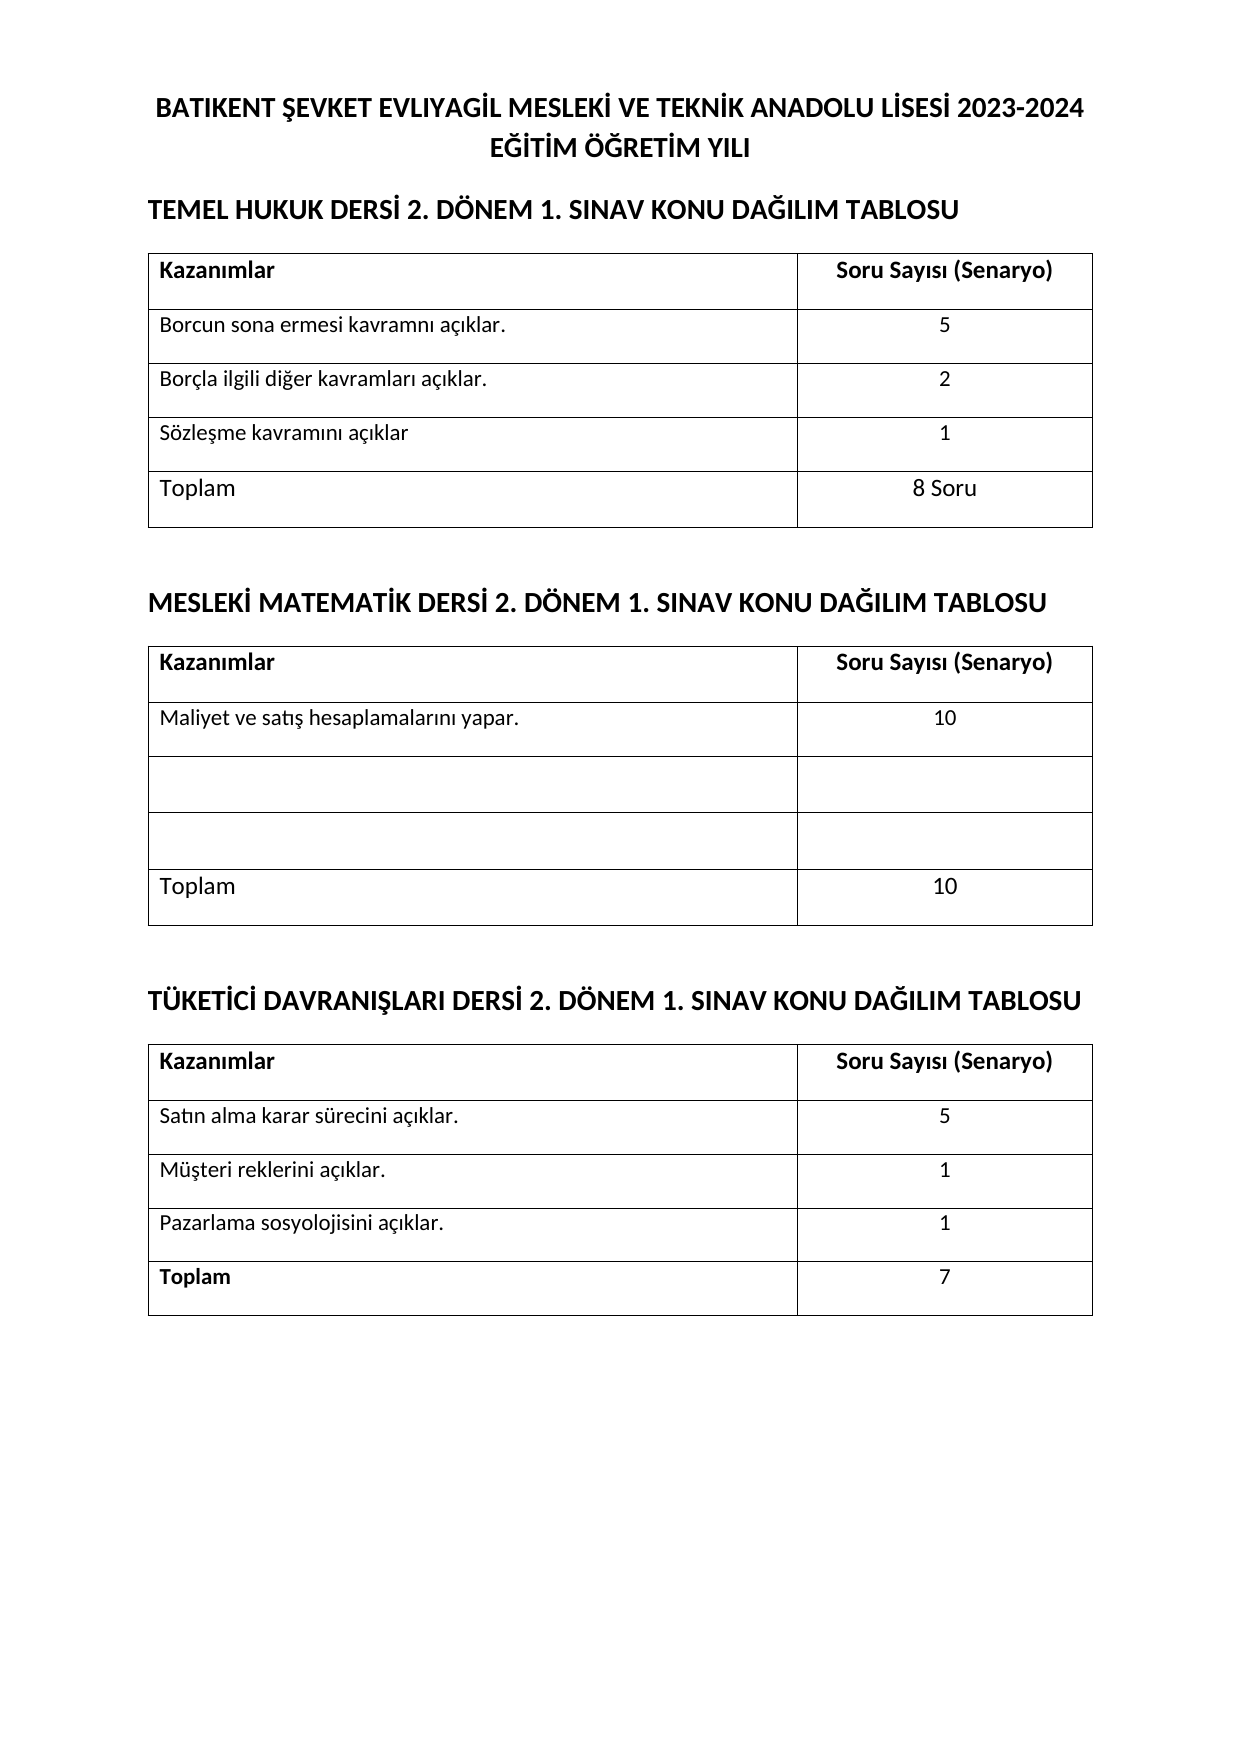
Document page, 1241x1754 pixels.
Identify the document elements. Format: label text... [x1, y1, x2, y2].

table_cell 10 [798, 870, 1092, 925]
table_cell Borcun sona ermesi kavramnı açıklar. [149, 310, 797, 363]
table_cell Satın alma karar sürecini açıklar. [149, 1101, 797, 1154]
table_cell 1 [798, 418, 1092, 471]
table_cell [798, 813, 1092, 869]
table_cell 2 [798, 364, 1092, 417]
table_header Kazanımlar [149, 1045, 797, 1100]
text BATIKENT ŞEVKET EVLIYAGİL MESLEKİ VE TEKNİK ANADOLU LİSESİ 2023-2024 EĞİTİM ÖĞRETİM YILI [148, 89, 1093, 165]
table_header Kazanımlar [149, 254, 797, 309]
table_header Soru Sayısı (Senaryo) [798, 254, 1092, 309]
table_cell 7 [798, 1262, 1092, 1315]
table_cell Toplam [149, 1262, 797, 1315]
table_cell Sözleşme kavramını açıklar [149, 418, 797, 471]
text MESLEKİ MATEMATİK DERSİ 2. DÖNEM 1. SINAV KONU DAĞILIM TABLOSU [148, 584, 1093, 619]
table_cell Müşteri reklerini açıklar. [149, 1155, 797, 1207]
table_cell 10 [798, 703, 1092, 756]
table_cell 5 [798, 1101, 1092, 1154]
table_cell 1 [798, 1155, 1092, 1207]
table_cell 1 [798, 1209, 1092, 1261]
table_cell Pazarlama sosyolojisini açıklar. [149, 1209, 797, 1261]
table_cell Toplam [149, 870, 797, 925]
table_cell Toplam [149, 472, 797, 527]
table_header Kazanımlar [149, 647, 797, 702]
table_header Soru Sayısı (Senaryo) [798, 647, 1092, 702]
table_cell 8 Soru [798, 472, 1092, 527]
table_cell [149, 813, 797, 869]
table_cell [798, 757, 1092, 812]
text TÜKETİCİ DAVRANIŞLARI DERSİ 2. DÖNEM 1. SINAV KONU DAĞILIM TABLOSU [148, 982, 1093, 1018]
table_cell [149, 757, 797, 812]
text TEMEL HUKUK DERSİ 2. DÖNEM 1. SINAV KONU DAĞILIM TABLOSU [148, 191, 1093, 227]
table_cell 5 [798, 310, 1092, 363]
table_cell Borçla ilgili diğer kavramları açıklar. [149, 364, 797, 417]
table_header Soru Sayısı (Senaryo) [798, 1045, 1092, 1100]
table_cell Maliyet ve satış hesaplamalarını yapar. [149, 703, 797, 756]
